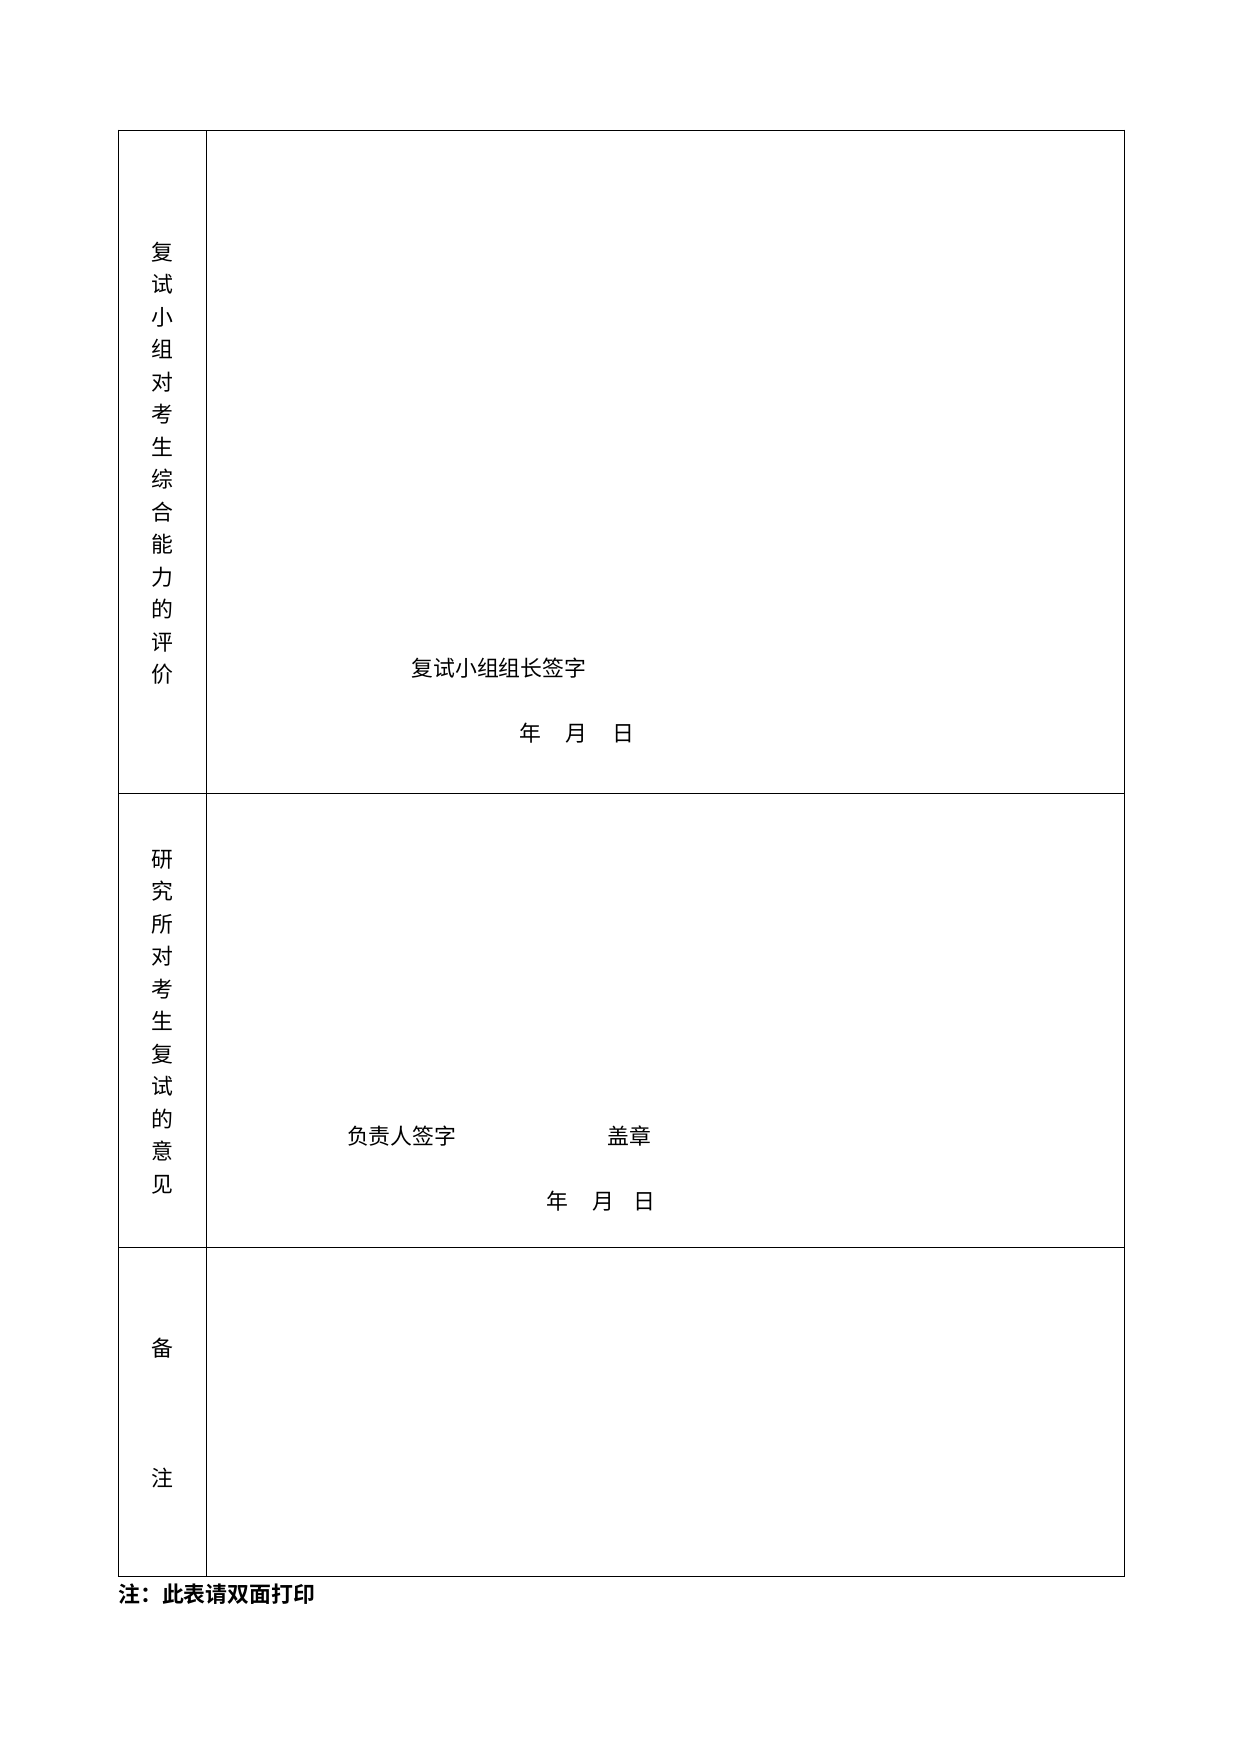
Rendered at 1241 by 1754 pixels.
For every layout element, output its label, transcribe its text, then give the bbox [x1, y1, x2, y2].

text 注：此表请双面打印 [118, 1577, 1122, 1609]
table_cell 复 试 小 组 对 考 生 综 合 能 力 的 评 价 [119, 131, 206, 793]
table_cell 备 注 [119, 1248, 206, 1576]
table_cell 复试小组组长签字 年 月 日 [207, 131, 1124, 793]
table_cell 负责人签字 盖章 年 月 日 [207, 794, 1124, 1247]
table_cell 研 究 所 对 考 生 复 试 的 意 见 [119, 794, 206, 1247]
table_cell [207, 1248, 1124, 1576]
